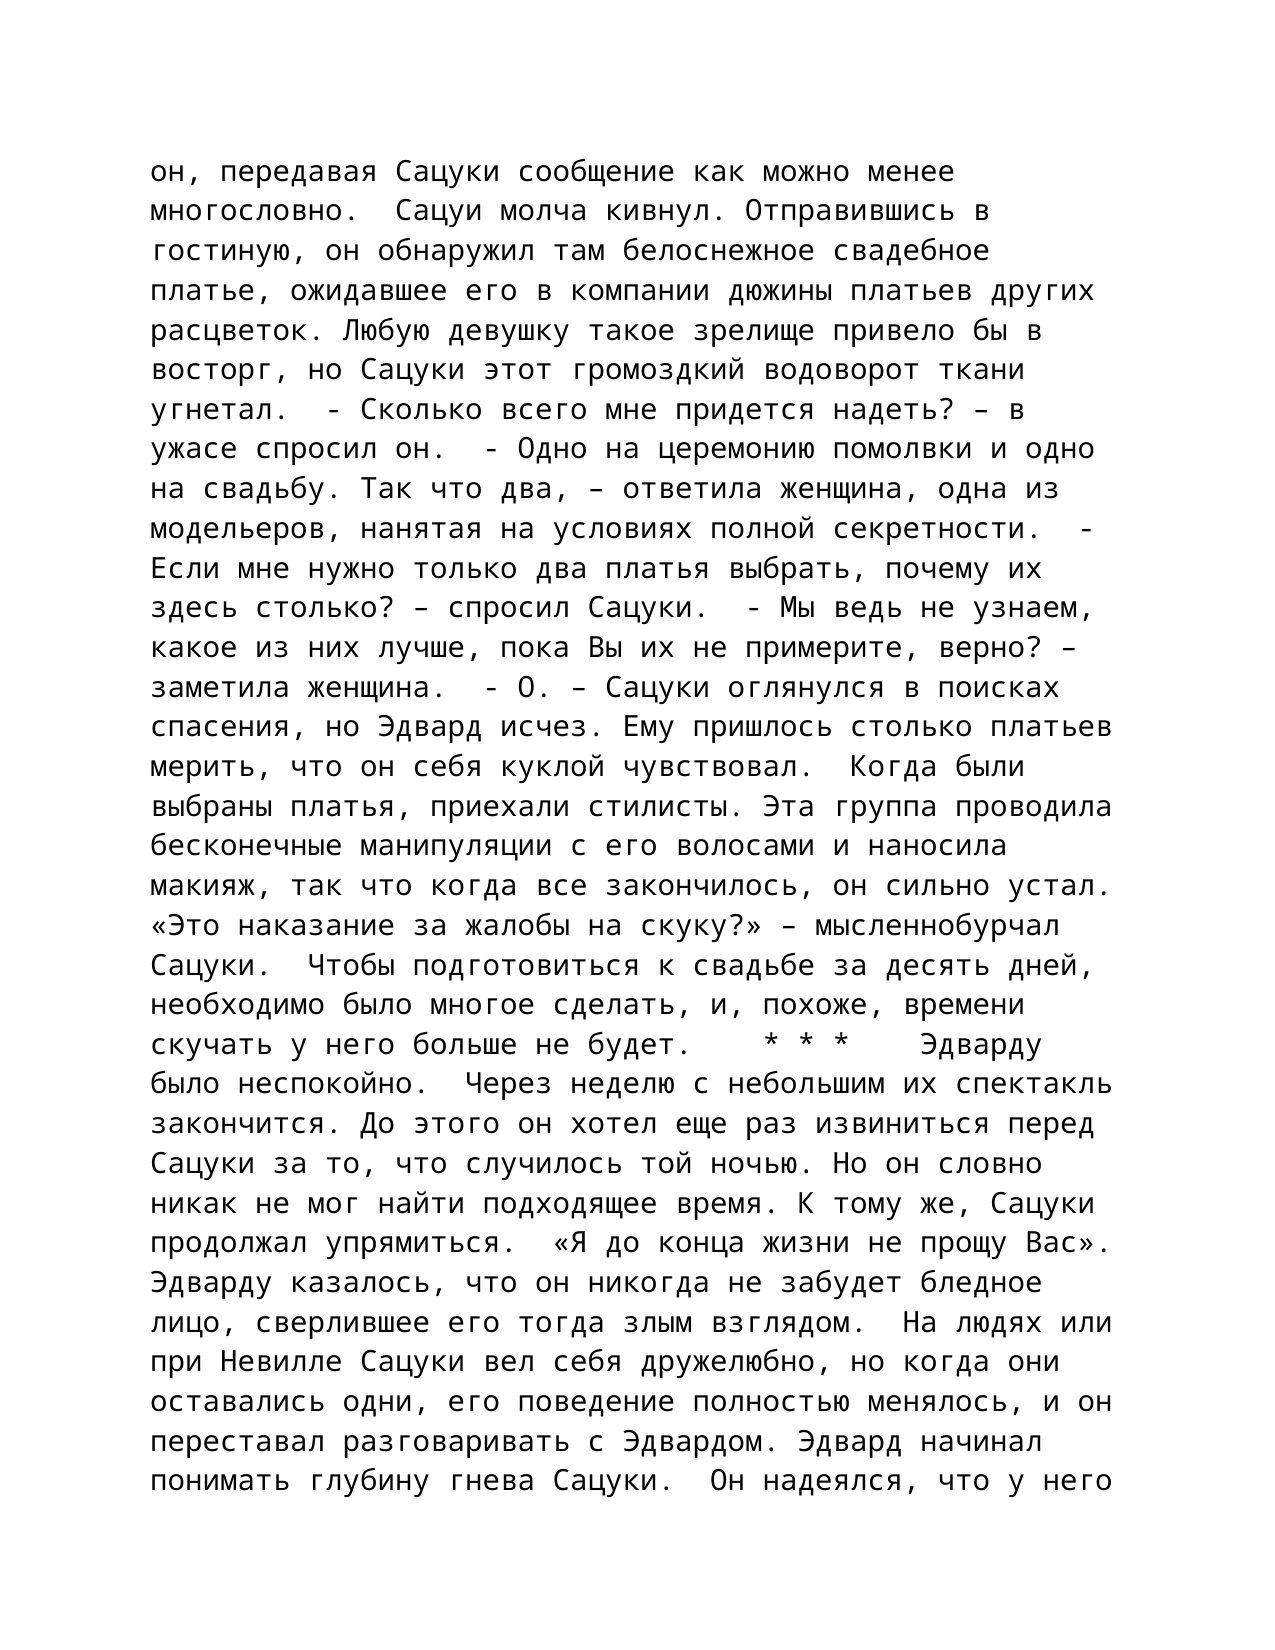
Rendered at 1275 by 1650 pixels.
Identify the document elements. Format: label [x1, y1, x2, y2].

text [150, 150, 1125, 1499]
